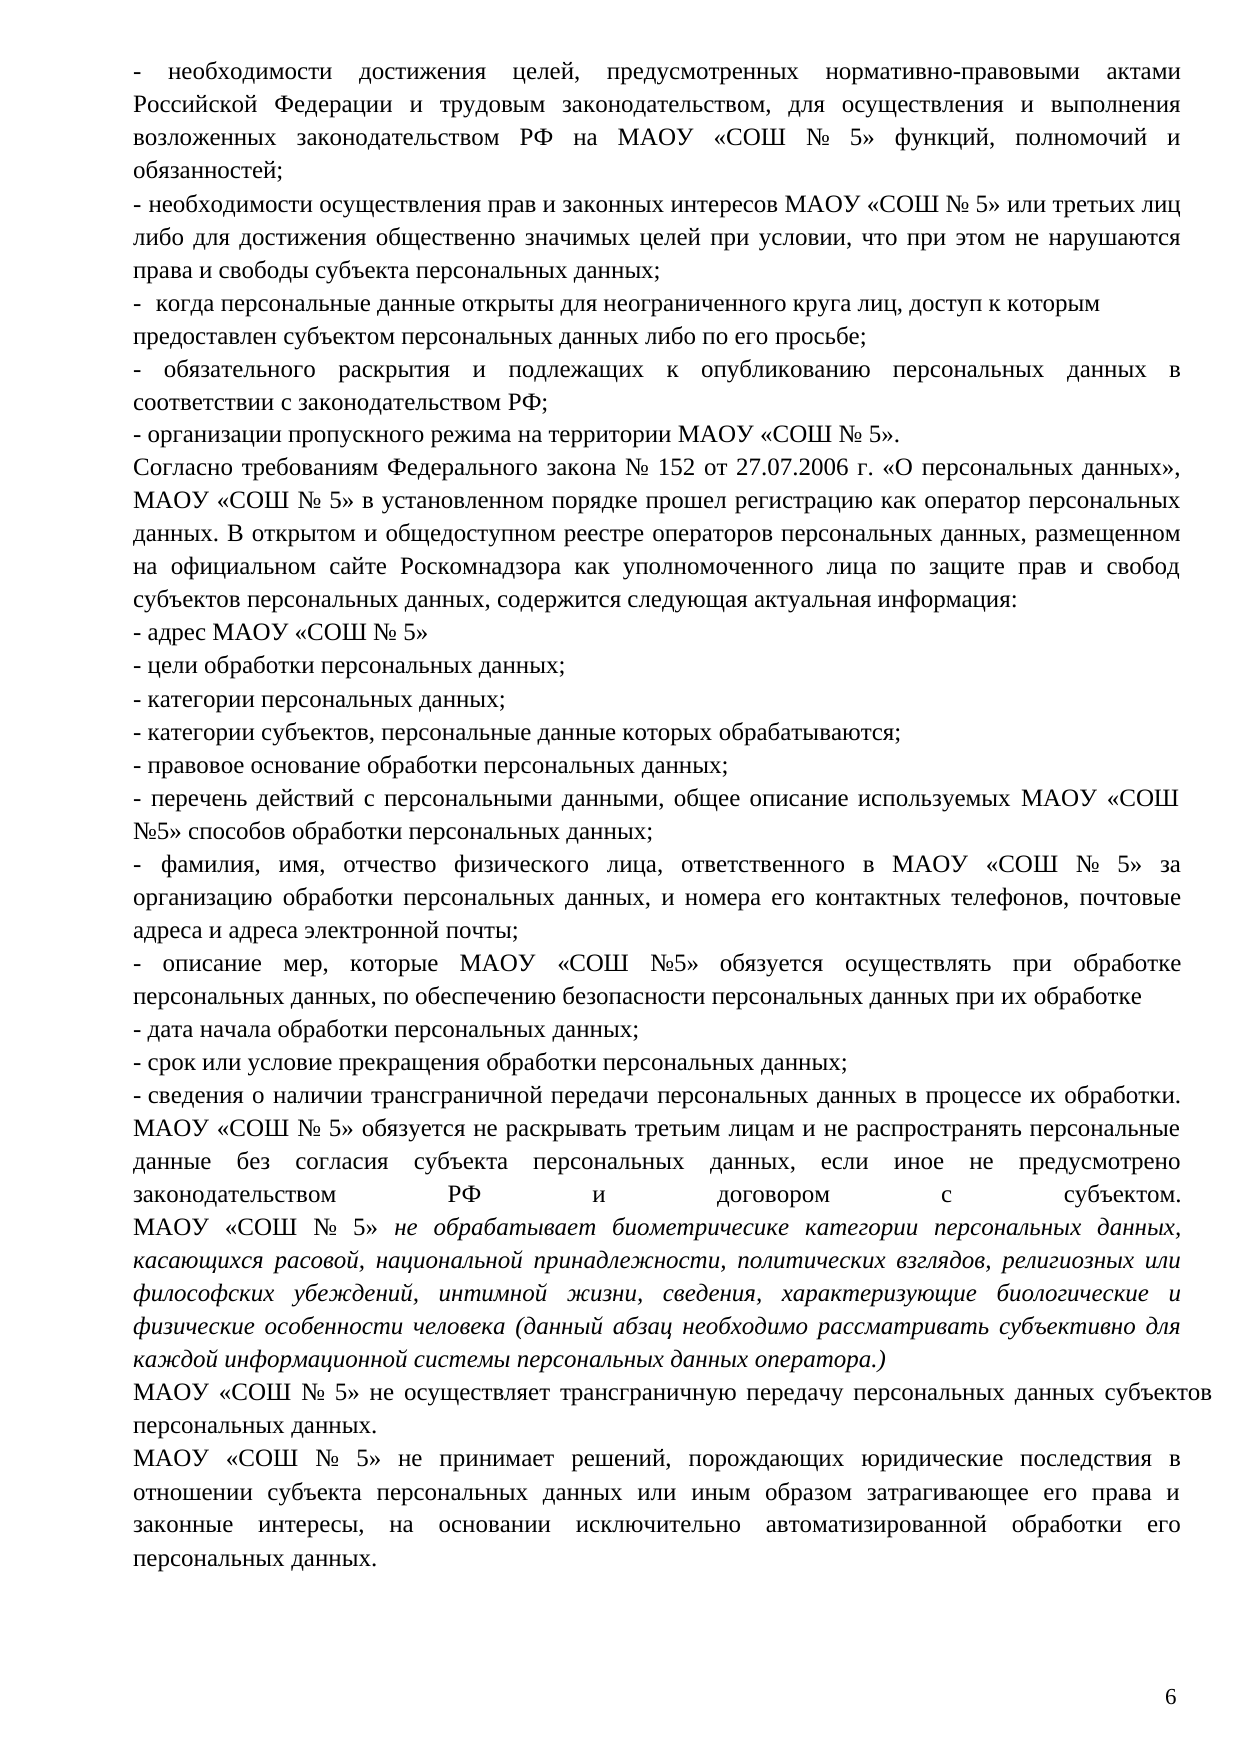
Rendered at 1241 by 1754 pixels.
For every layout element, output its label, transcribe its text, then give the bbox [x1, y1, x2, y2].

text №5» способов обработки персональных данных; [133, 816, 1213, 845]
list категории персональных данных; [133, 684, 1213, 712]
list необходимости осуществления прав и законных интересов МАОУ «СОШ № 5» или третьих лиц либо для достижения общественно значимых целей при условии, что при этом не нарушаются права и свободы субъекта персональных данных; [133, 189, 1182, 283]
list сведения о наличии трансграничной передачи персональных данных в процессе их обработки. МАОУ «СОШ № 5» обязуется не раскрывать третьим лицам и не распространять персональные данные без согласия субъекта персональных данных, если иное не предусмотрено законодательством РФ и договором с субъектом. МАОУ «СОШ № 5» не обрабатывает биометричесике категории персональных данных, касающихся расовой, национальной принадлежности, политических взглядов, религиозных или философских убеждений, интимной жизни, сведения, характеризующие биологические и физические особенности человека (данный абзац необходимо рассматривать субъективно для каждой информационной системы персональных данных оператора.) [133, 1080, 1182, 1373]
list категории субъектов, персональные данные которых обрабатываются; [133, 717, 1213, 745]
list организации пропускного режима на территории МАОУ «СОШ № 5». [133, 420, 1213, 448]
text МАОУ «СОШ № 5» не осуществляет трансграничную передачу персональных данных субъектов персональных данных. [133, 1377, 1213, 1439]
list обязательного раскрытия и подлежащих к опубликованию персональных данных в соответствии с законодательством РФ; [133, 354, 1181, 416]
list фамилия, имя, отчество физического лица, ответственного в МАОУ «СОШ № 5» за организацию обработки персональных данных, и номера его контактных телефонов, почтовые адреса и адреса электронной почты; [133, 849, 1182, 944]
list необходимости достижения целей, предусмотренных нормативно-правовыми актами Российской Федерации и трудовым законодательством, для осуществления и выполнения возложенных законодательством РФ на МАОУ «СОШ № 5» функций, полномочий и обязанностей; [133, 56, 1181, 184]
list правовое основание обработки персональных данных; [133, 750, 1213, 778]
list адрес МАОУ «СОШ № 5» [133, 617, 1213, 646]
list срок или условие прекращения обработки персональных данных; [133, 1047, 1213, 1076]
list перечень действий с персональными данными, общее описание используемых МАОУ «СОШ [133, 783, 1213, 812]
list описание мер, которые МАОУ «СОШ №5» обязуется осуществлять при обработке персональных данных, по обеспечению безопасности персональных данных при их обработке [133, 948, 1181, 1010]
list цели обработки персональных данных; [133, 651, 1213, 679]
text Согласно требованиям Федерального закона № 152 от 27.07.2006 г. «О персональных данных», МАОУ «СОШ № 5» в установленном порядке прошел регистрацию как оператор персональных данных. В открытом и общедоступном реестре операторов персональных данных, размещенном на официальном сайте Роскомнадзора как уполномоченного лица по защите прав и свобод субъектов персональных данных, содержится следующая актуальная информация: [133, 452, 1181, 613]
text МАОУ «СОШ № 5» не принимает решений, порождающих юридические последствия в отношении субъекта персональных данных или иным образом затрагивающее его права и законные интересы, на основании исключительно автоматизированной обработки его персональных данных. [133, 1443, 1181, 1571]
list дата начала обработки персональных данных; [133, 1014, 1213, 1043]
list когда персональные данные открыты для неограниченного круга лиц, доступ к которым предоставлен субъектом персональных данных либо по его просьбе; [133, 288, 1181, 349]
